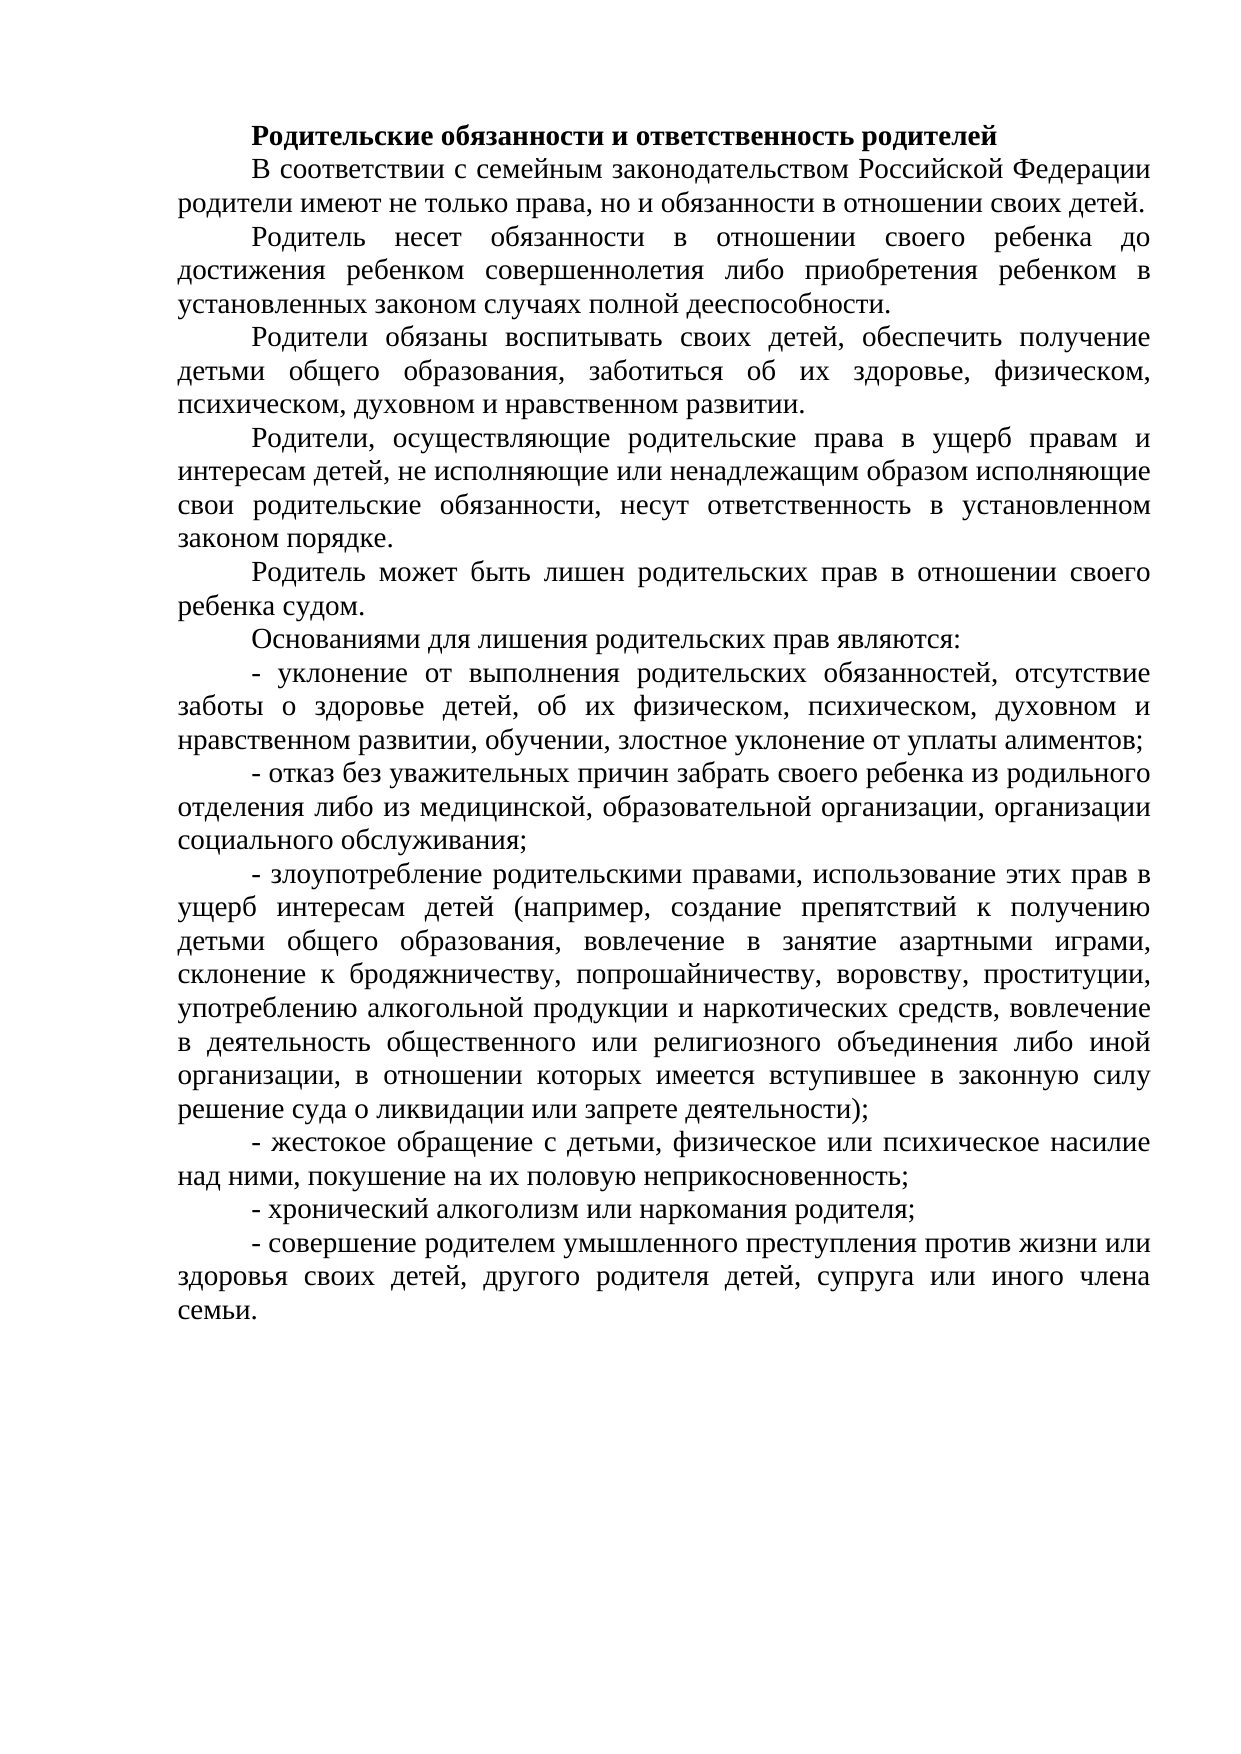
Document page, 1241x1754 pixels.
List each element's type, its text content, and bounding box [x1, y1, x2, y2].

text - злоупотребление родительскими правами, использование этих прав в ущерб интересам детей (например, создание препятствий к получению детьми общего образования, вовлечение в занятие азартными играми, склонение к бродяжничеству, попрошайничеству, воровству, проституции, употреблению алкогольной продукции и наркотических средств, вовлечение в деятельность общественного или религиозного объединения либо иной организации, в отношении которых имеется вступившее в законную силу решение суда о ликвидации или запрете деятельности); [177, 856, 1152, 1124]
text Родители, осуществляющие родительские права в ущерб правам и интересам детей, не исполняющие или ненадлежащим образом исполняющие свои родительские обязанности, несут ответственность в установленном законом порядке. [177, 420, 1152, 554]
text - жестокое обращение с детьми, физическое или психическое насилие над ними, покушение на их половую неприкосновенность; [177, 1124, 1152, 1191]
text Родитель может быть лишен родительских прав в отношении своего ребенка судом. [177, 554, 1152, 621]
text Родительские обязанности и ответственность родителей [177, 118, 1152, 152]
text - совершение родителем умышленного преступления против жизни или здоровья своих детей, другого родителя детей, супруга или иного члена семьи. [177, 1225, 1152, 1326]
text В соответствии с семейным законодательством Российской Федерации родители имеют не только права, но и обязанности в отношении своих детей. [177, 152, 1152, 219]
text - уклонение от выполнения родительских обязанностей, отсутствие заботы о здоровье детей, об их физическом, психическом, духовном и нравственном развитии, обучении, злостное уклонение от уплаты алиментов; [177, 655, 1152, 755]
text Родители обязаны воспитывать своих детей, обеспечить получение детьми общего образования, заботиться об их здоровье, физическом, психическом, духовном и нравственном развитии. [177, 319, 1152, 420]
text Основаниями для лишения родительских прав являются: [177, 621, 1152, 655]
text - отказ без уважительных причин забрать своего ребенка из родильного отделения либо из медицинской, образовательной организации, организации социального обслуживания; [177, 755, 1152, 856]
text - хронический алкоголизм или наркомания родителя; [177, 1191, 1152, 1225]
text Родитель несет обязанности в отношении своего ребенка до достижения ребенком совершеннолетия либо приобретения ребенком в установленных законом случаях полной дееспособности. [177, 219, 1152, 319]
